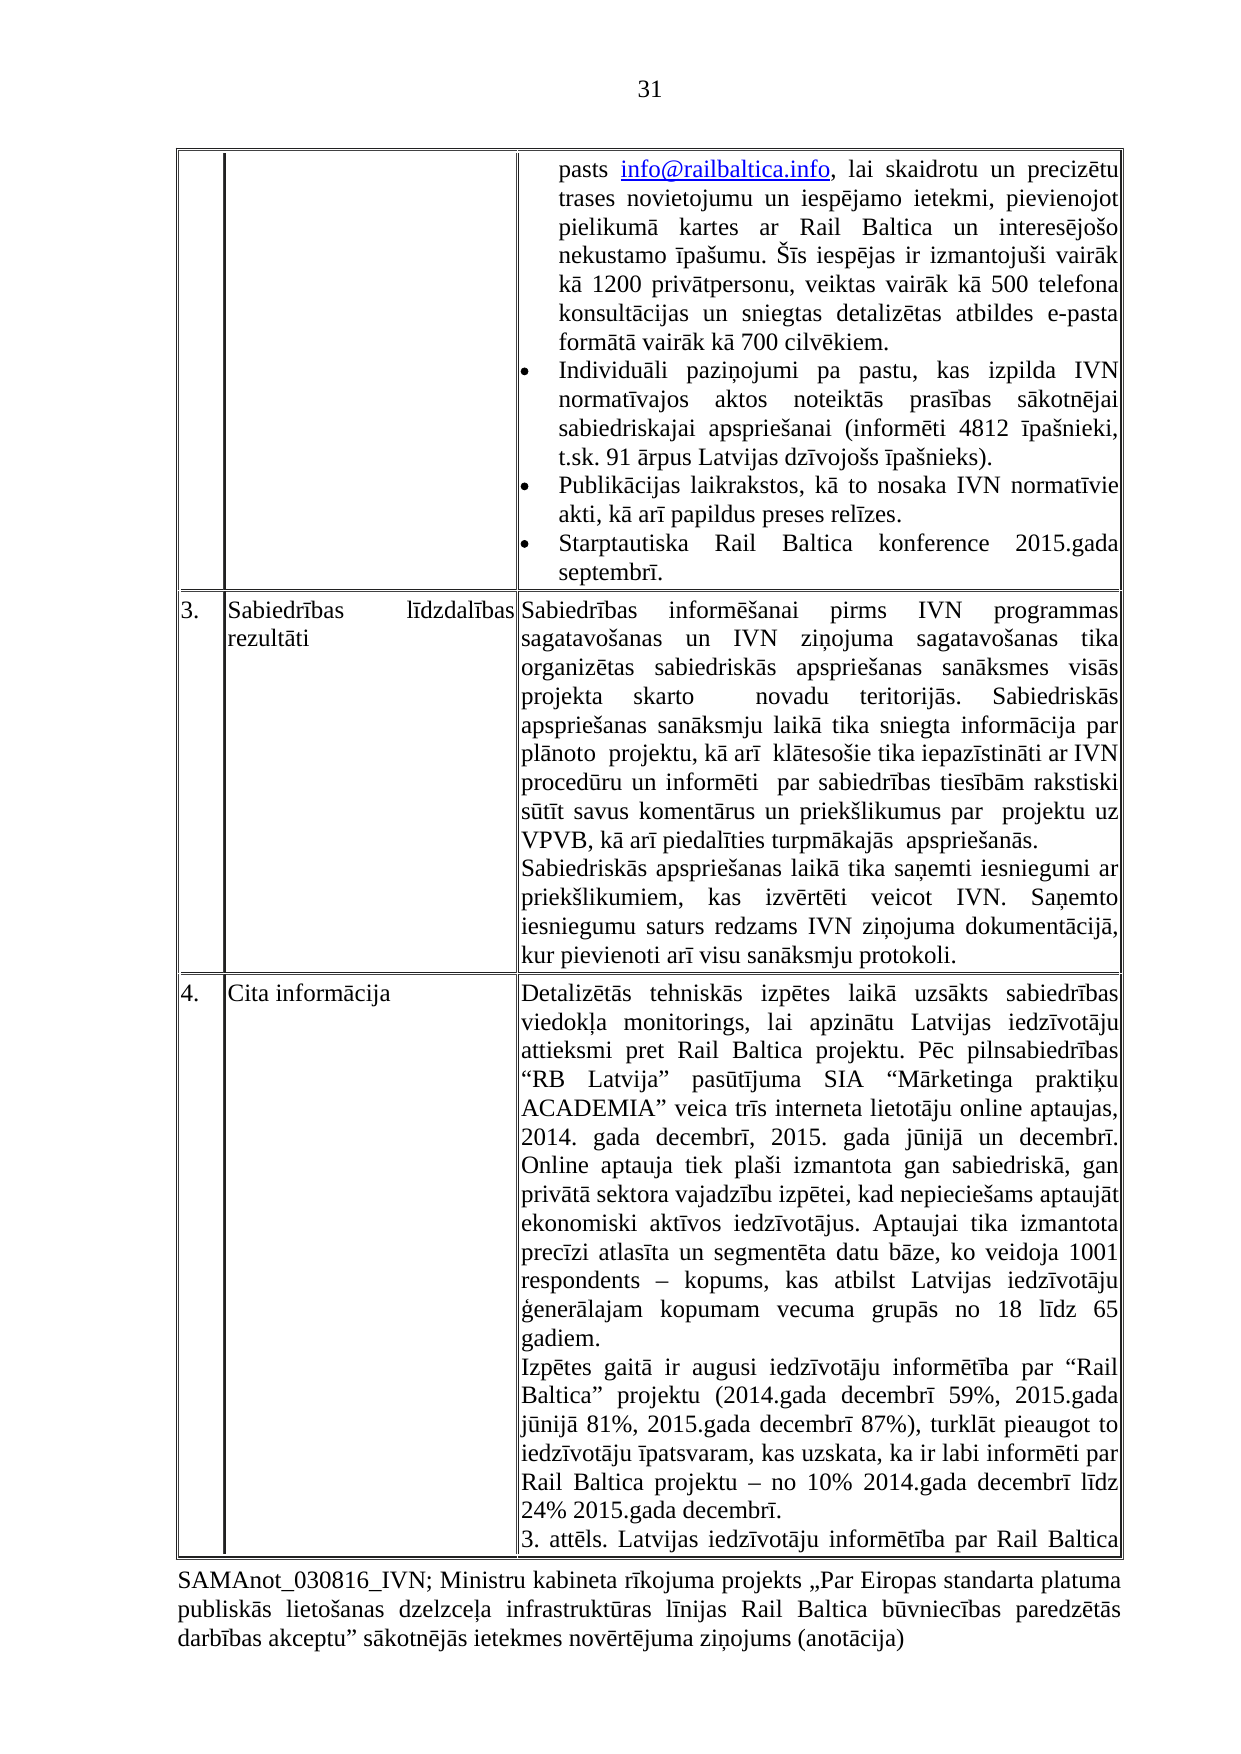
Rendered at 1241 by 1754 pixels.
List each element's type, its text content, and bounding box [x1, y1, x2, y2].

table_cell Cita informācija [224, 975, 518, 1556]
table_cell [518, 151, 1120, 588]
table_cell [518, 972, 1122, 1556]
table_cell 4. [177, 972, 224, 1556]
table_cell Sabiedrības informēšanai pirms IVN programmas sagatavošanas un IVN ziņojuma sagatavošanas tika organizētas sabiedriskās apspriešanas sanāksmes visās projekta skarto novadu teritorijās. Sabiedriskās apspriešanas sanāksmju laikā tika sniegta informācija par plānoto projektu, kā arī klātesošie tika iepazīstināti ar IVN procedūru un informēti par sabiedrības tiesībām rakstiski sūtīt savus komentārus un priekšlikumus par projektu uz VPVB, kā arī piedalīties turpmākajās apspriešanās. Sabiedriskās apspriešanas laikā tika saņemti iesniegumi ar priekšlikumiem, kas izvērtēti veicot IVN. Saņemto iesniegumu saturs redzams IVN ziņojuma dokumentācijā, kur pievienoti arī visu sanāksmju protokoli. [519, 589, 1121, 972]
table_cell 2. [179, 151, 224, 588]
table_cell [224, 151, 518, 588]
table_cell 3. [179, 589, 223, 972]
table_cell Sabiedrības līdzdalības rezultāti [226, 592, 516, 972]
